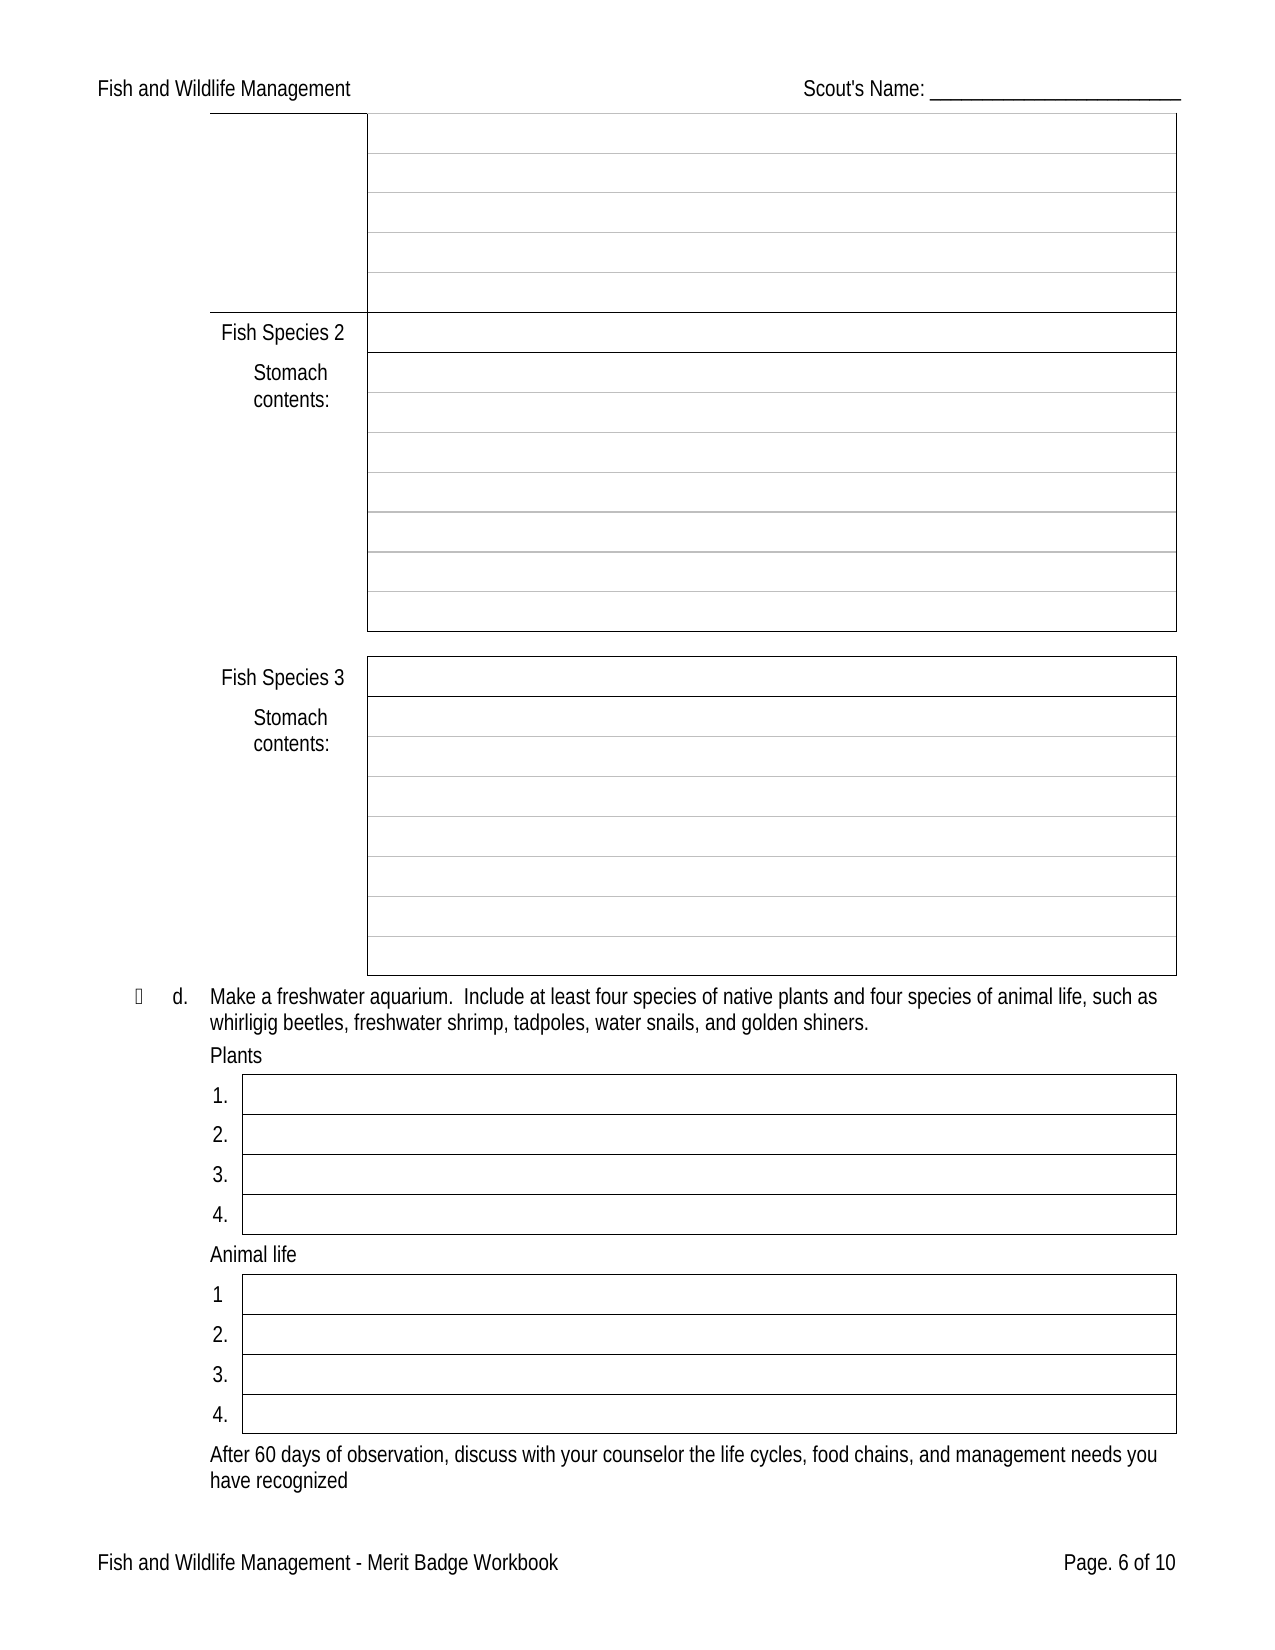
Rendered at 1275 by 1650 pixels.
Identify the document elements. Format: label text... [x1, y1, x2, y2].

table_cell [368, 273, 1176, 312]
table_cell [243, 1395, 1176, 1433]
table_cell Fish Species 2 [210, 313, 367, 352]
text Plants [210, 1042, 1177, 1068]
table_header 1 [201, 1274, 242, 1314]
table_cell [368, 233, 1176, 272]
table_cell 4. [201, 1194, 242, 1234]
table_cell [243, 1195, 1176, 1234]
table_cell [368, 473, 1176, 511]
text Animal life [210, 1241, 1177, 1267]
table_cell [368, 777, 1176, 816]
table_cell [368, 513, 1176, 551]
table_cell [368, 857, 1176, 896]
table_cell 4. [201, 1394, 242, 1433]
table_cell [368, 353, 1176, 392]
table_cell Stomach contents: [210, 352, 367, 631]
table_cell [368, 553, 1176, 591]
table_cell [368, 937, 1176, 975]
table_cell [368, 433, 1176, 472]
text d. Make a freshwater aquarium. Include at least four species of native plants and four species of animal life, such as whirligig beetles, freshwater shrimp, tadpoles, water snails, and golden shiners. [135, 983, 1177, 1035]
table_cell [368, 592, 1176, 631]
table_cell [368, 193, 1176, 232]
table_cell [368, 313, 1176, 352]
table_cell [368, 114, 1176, 152]
table_header [243, 1075, 1176, 1114]
text After 60 days of observation, discuss with your counselor the life cycles, food chains, and management needs you have recognized [210, 1441, 1177, 1493]
table_cell [368, 154, 1176, 192]
table_header 1. [201, 1074, 242, 1114]
table_cell [368, 393, 1176, 432]
table_header [368, 657, 1176, 696]
table_header [243, 1275, 1176, 1314]
table_cell [368, 897, 1176, 936]
table_cell [243, 1315, 1176, 1353]
table_header Fish Species 3 [210, 656, 367, 696]
table_cell 3. [201, 1154, 242, 1194]
table_cell 2. [201, 1314, 242, 1353]
table_cell [243, 1155, 1176, 1194]
table_cell [368, 817, 1176, 856]
table_cell [243, 1115, 1176, 1154]
table_cell Stomach contents: [210, 696, 367, 975]
table_cell 3. [201, 1354, 242, 1393]
table_cell [368, 697, 1176, 736]
table_cell [243, 1355, 1176, 1393]
table_cell [368, 737, 1176, 776]
table_cell 2. [201, 1114, 242, 1154]
